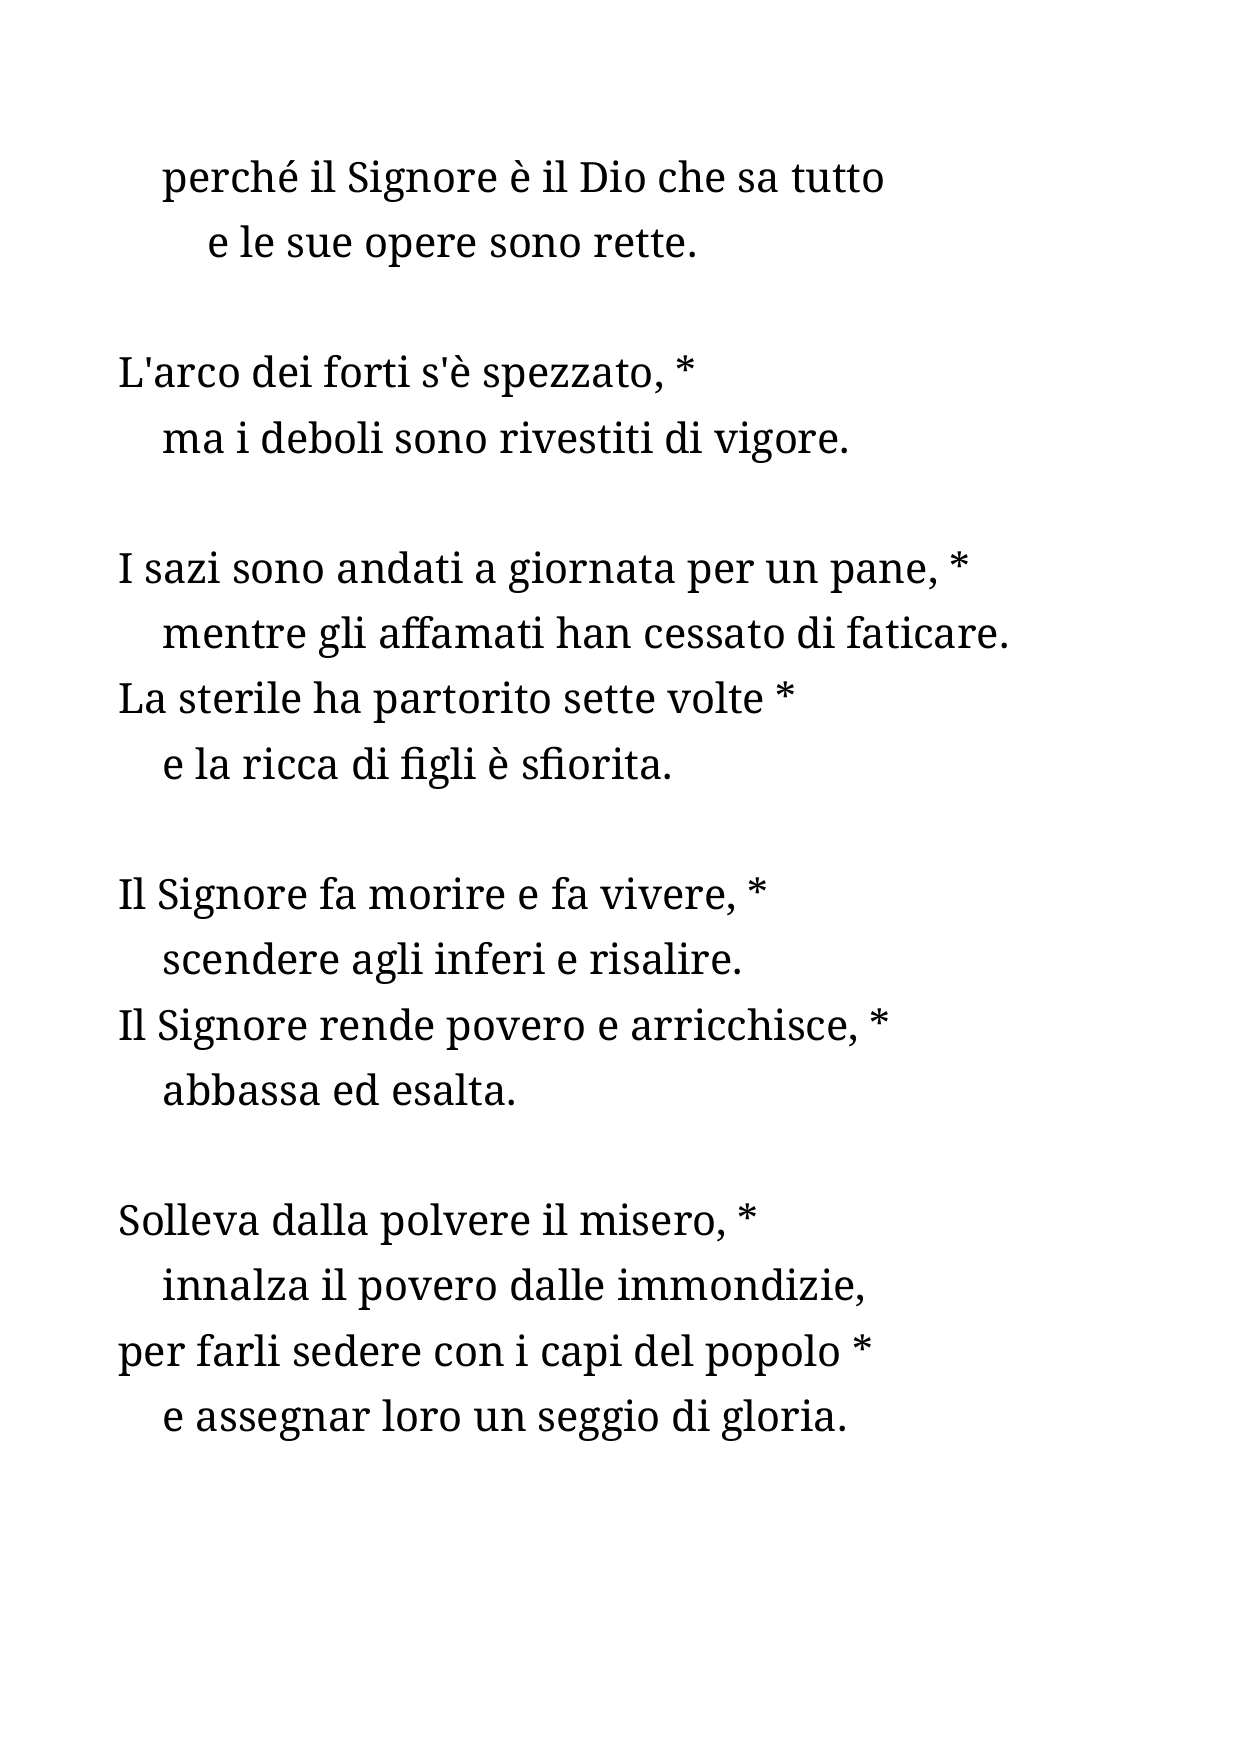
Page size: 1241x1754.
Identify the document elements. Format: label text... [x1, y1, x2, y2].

text perché il Signore è il Dio che sa tutto [118, 148, 1122, 204]
text e la ricca di figli è sfiorita. [118, 734, 1122, 791]
text ma i deboli sono rivestiti di vigore. [118, 408, 1122, 465]
text La sterile ha partorito sette volte * [118, 669, 1122, 726]
text Il Signore rende povero e arricchisce, * [118, 995, 1122, 1052]
text e le sue opere sono rette. [118, 213, 1122, 269]
text I sazi sono andati a giornata per un pane, * [118, 539, 1122, 596]
text e assegnar loro un seggio di gloria. [118, 1387, 1122, 1443]
text Solleva dalla polvere il misero, * [118, 1191, 1122, 1248]
text L'arco dei forti s'è spezzato, * [118, 343, 1122, 400]
text per farli sedere con i capi del popolo * [118, 1321, 1122, 1378]
text mentre gli affamati han cessato di faticare. [118, 604, 1122, 661]
text innalza il povero dalle immondizie, [118, 1256, 1122, 1313]
text Il Signore fa morire e fa vivere, * [118, 865, 1122, 922]
text scendere agli inferi e risalire. [118, 930, 1122, 987]
text abbassa ed esalta. [118, 1061, 1122, 1117]
